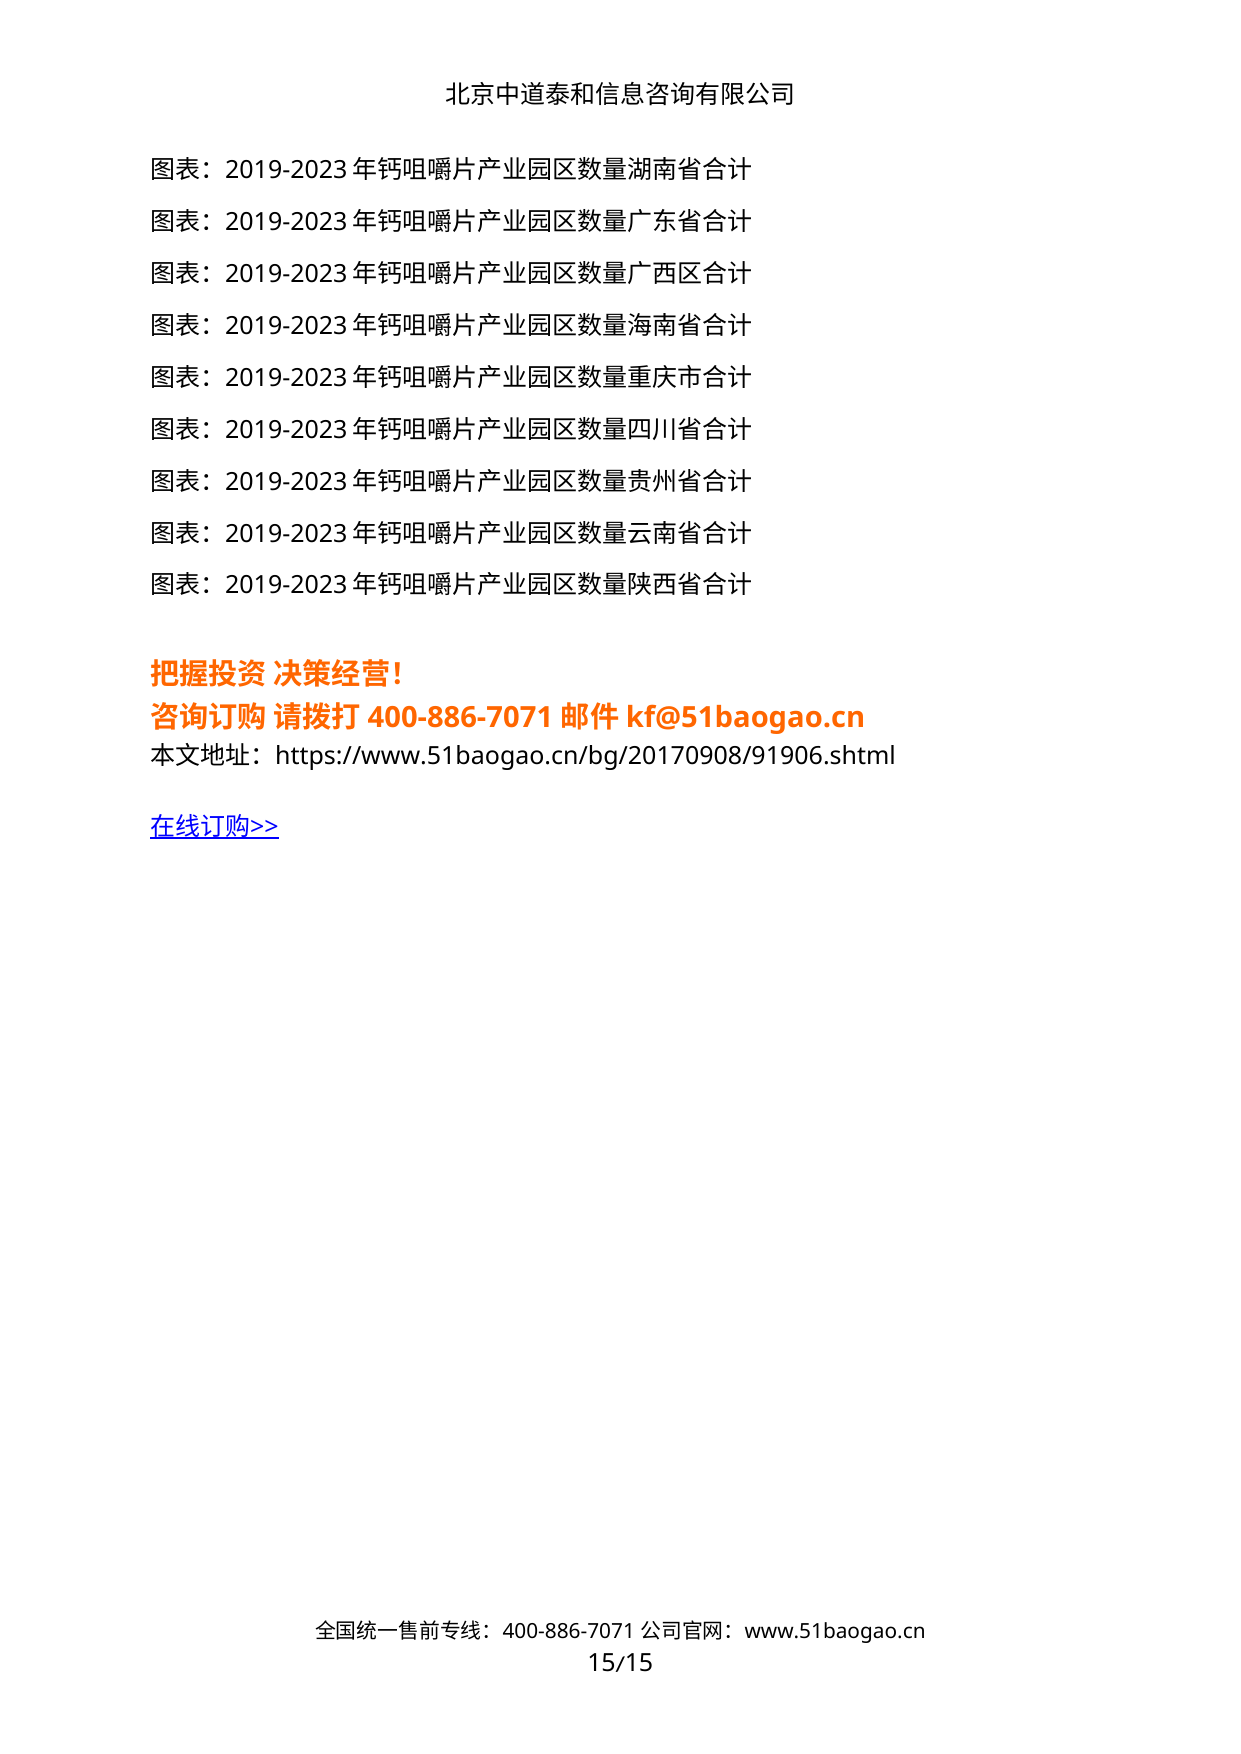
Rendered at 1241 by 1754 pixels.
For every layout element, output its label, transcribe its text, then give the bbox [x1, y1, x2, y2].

text 图表：2019-2023年钙咀嚼片产业园区数量云南省合计 [150, 513, 1090, 549]
text 图表：2019-2023年钙咀嚼片产业园区数量湖南省合计 [150, 150, 1090, 186]
text 图表：2019-2023年钙咀嚼片产业园区数量重庆市合计 [150, 357, 1090, 394]
text 图表：2019-2023年钙咀嚼片产业园区数量广西区合计 [150, 254, 1090, 290]
text 图表：2019-2023年钙咀嚼片产业园区数量贵州省合计 [150, 461, 1090, 497]
text 把握投资 决策经营！咨询订购 请拨打 400-886-7071 邮件 kf@51baogao.cn本文地址：https://www.51baogao.cn/bg/20170908/91906.shtml [150, 617, 1090, 772]
text 图表：2019-2023年钙咀嚼片产业园区数量陕西省合计 [150, 565, 1090, 601]
text 在线订购>> [150, 772, 1090, 842]
text 图表：2019-2023年钙咀嚼片产业园区数量广东省合计 [150, 202, 1090, 238]
text 图表：2019-2023年钙咀嚼片产业园区数量四川省合计 [150, 409, 1090, 446]
text 图表：2019-2023年钙咀嚼片产业园区数量海南省合计 [150, 306, 1090, 342]
